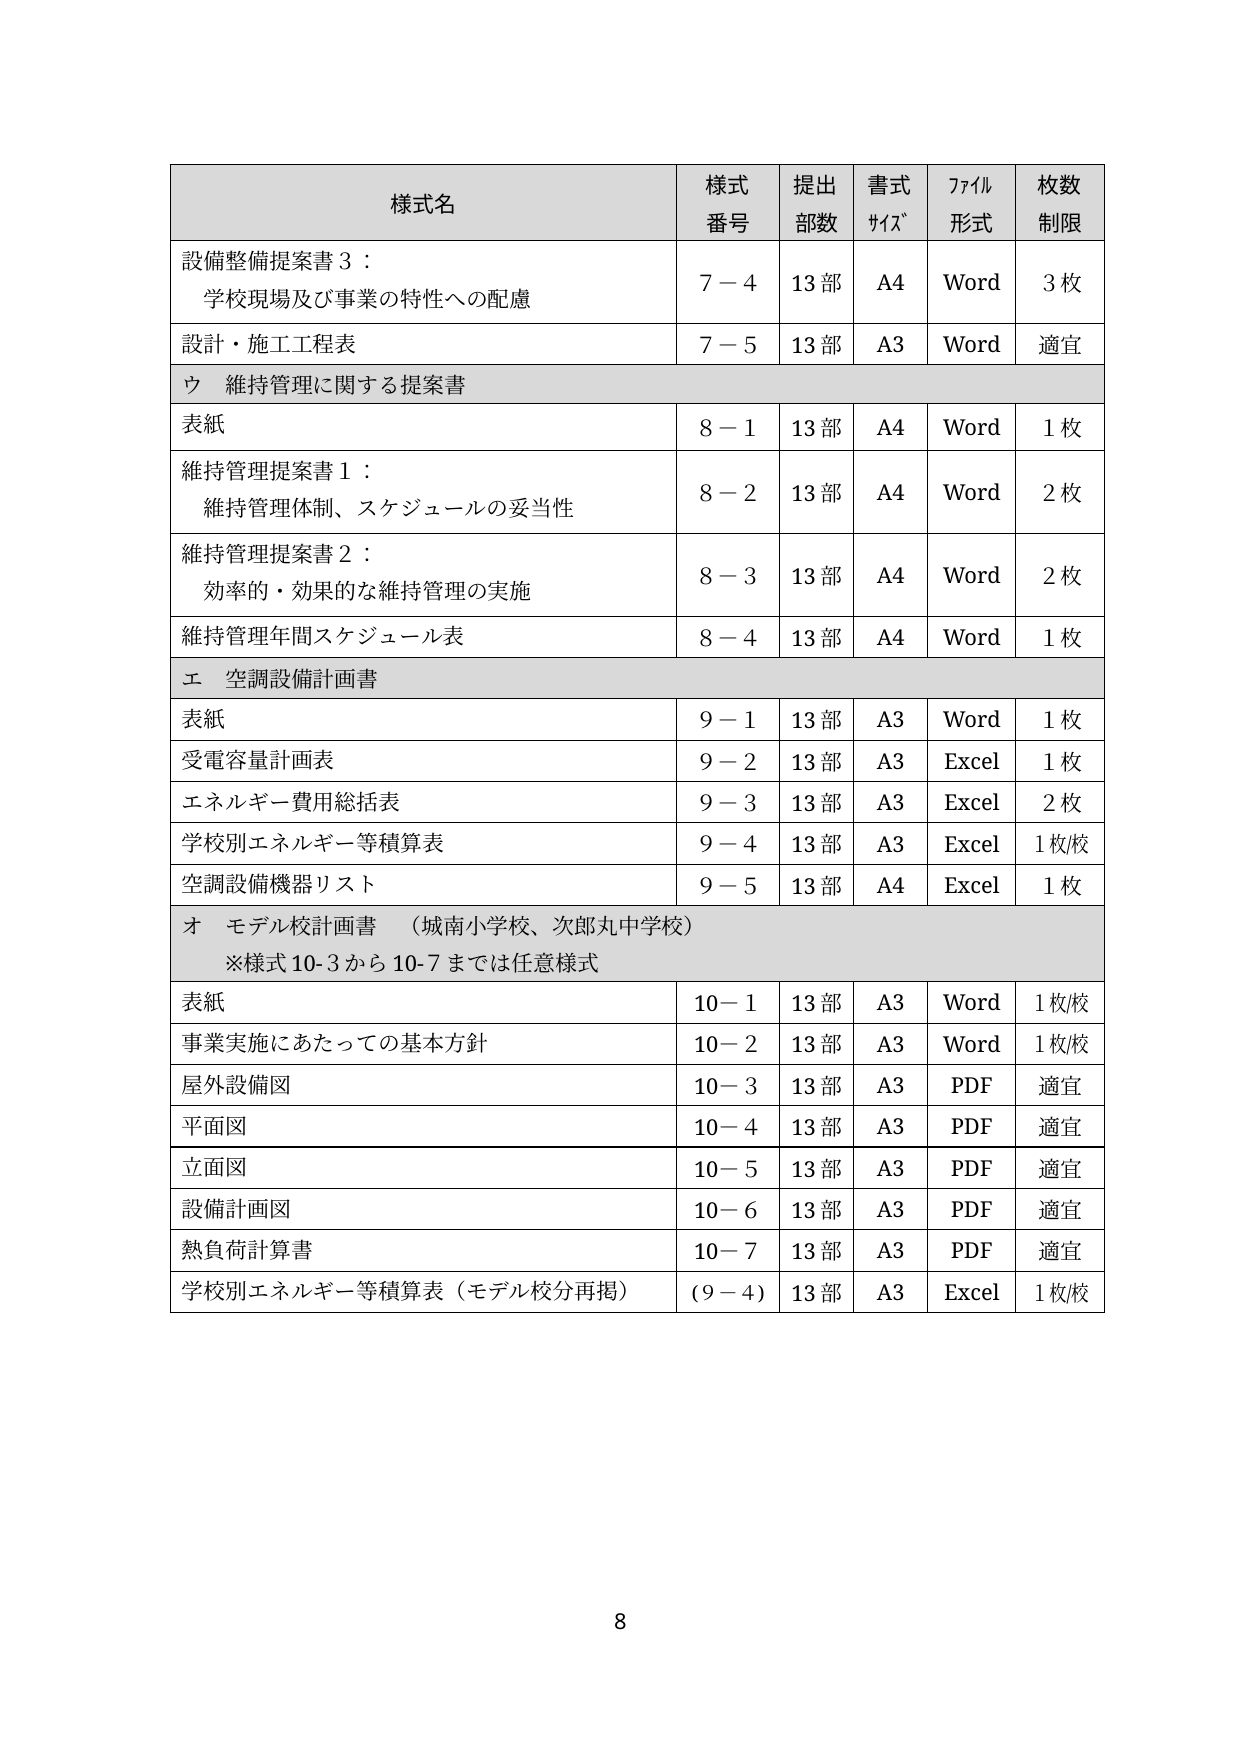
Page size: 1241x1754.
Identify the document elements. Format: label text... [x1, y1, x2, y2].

table_cell PDF [928, 1189, 1015, 1229]
table_cell PDF [928, 1065, 1015, 1105]
table_cell 適宜 [1016, 1148, 1104, 1188]
table_cell A4 [854, 241, 927, 323]
table_cell 維持管理提案書１： 維持管理体制、スケジュールの妥当性 [171, 451, 676, 533]
table_cell ８－２ [677, 451, 779, 533]
table_cell 13部 [780, 699, 853, 739]
table_cell 13部 [780, 1024, 853, 1064]
table_cell (９－４) [677, 1272, 779, 1312]
table_cell １枚/校 [1016, 1272, 1104, 1312]
table_cell 屋外設備図 [171, 1065, 676, 1105]
table_cell ９－４ [677, 823, 779, 864]
table_cell １枚/校 [1016, 982, 1104, 1022]
table_cell 13部 [780, 1065, 853, 1105]
table_cell 13部 [780, 617, 853, 657]
table_cell ９－５ [677, 865, 779, 905]
table_cell Excel [928, 741, 1015, 781]
table_cell A3 [854, 699, 927, 739]
table_cell Excel [928, 823, 1015, 864]
table_cell A3 [854, 1024, 927, 1064]
table_cell Word [928, 1024, 1015, 1064]
table_cell 10－７ [677, 1230, 779, 1271]
table_cell １枚/校 [1016, 1024, 1104, 1064]
table_cell 13部 [780, 241, 853, 323]
table_cell 設計・施工工程表 [171, 324, 676, 364]
table_cell 13部 [780, 741, 853, 781]
table_cell 表紙 [171, 982, 676, 1022]
table_cell 維持管理年間スケジュール表 [171, 617, 676, 657]
table_cell 熱負荷計算書 [171, 1230, 676, 1271]
table_cell ２枚 [1016, 451, 1104, 533]
table_cell PDF [928, 1148, 1015, 1188]
table_cell 10－３ [677, 1065, 779, 1105]
table_cell 表紙 [171, 699, 676, 739]
table_cell 13部 [780, 1272, 853, 1312]
table_cell 表紙 [171, 404, 676, 450]
table_cell A4 [854, 534, 927, 616]
table_cell 10－２ [677, 1024, 779, 1064]
table_header 様式 番号 [677, 165, 779, 240]
table_cell 10－６ [677, 1189, 779, 1229]
table_cell 学校別エネルギー等積算表（モデル校分再掲） [171, 1272, 676, 1312]
table_cell ７－５ [677, 324, 779, 364]
table_cell 平面図 [171, 1106, 676, 1146]
table_cell 13部 [780, 1189, 853, 1229]
table_cell ８－１ [677, 404, 779, 450]
table_cell ３枚 [1016, 241, 1104, 323]
table_cell 適宜 [1016, 324, 1104, 364]
table_cell Word [928, 451, 1015, 533]
table_cell 13部 [780, 823, 853, 864]
table_cell 適宜 [1016, 1106, 1104, 1146]
table_cell １枚 [1016, 404, 1104, 450]
table_cell A4 [854, 865, 927, 905]
table_cell A3 [854, 1106, 927, 1146]
table_cell ９－３ [677, 782, 779, 822]
table_cell A3 [854, 1148, 927, 1188]
table_cell 13部 [780, 451, 853, 533]
table_cell １枚 [1016, 865, 1104, 905]
table_cell A3 [854, 324, 927, 364]
table_cell ８－３ [677, 534, 779, 616]
table_cell 立面図 [171, 1148, 676, 1188]
table_cell A3 [854, 1272, 927, 1312]
table_cell A3 [854, 782, 927, 822]
table_cell A4 [854, 404, 927, 450]
table_cell １枚/校 [1016, 823, 1104, 864]
table_cell 事業実施にあたっての基本方針 [171, 1024, 676, 1064]
table_cell Word [928, 617, 1015, 657]
table_cell 13部 [780, 1148, 853, 1188]
table_cell 学校別エネルギー等積算表 [171, 823, 676, 864]
table_cell A4 [854, 451, 927, 533]
table_cell 適宜 [1016, 1189, 1104, 1229]
table_cell A4 [854, 617, 927, 657]
table_cell Word [928, 982, 1015, 1022]
table_header 書式 ｻｲｽﾞ [854, 165, 927, 240]
table_cell ２枚 [1016, 782, 1104, 822]
table_cell A3 [854, 982, 927, 1022]
table_cell A3 [854, 1230, 927, 1271]
table_cell ２枚 [1016, 534, 1104, 616]
table_header 枚数 制限 [1016, 165, 1104, 240]
table_cell 13部 [780, 1106, 853, 1146]
table_cell 10－５ [677, 1148, 779, 1188]
table_cell 設備計画図 [171, 1189, 676, 1229]
table_cell 13部 [780, 324, 853, 364]
table_cell 維持管理提案書２： 効率的・効果的な維持管理の実施 [171, 534, 676, 616]
table_cell 13部 [780, 1230, 853, 1271]
table_cell オ モデル校計画書 （城南小学校、次郎丸中学校） ※様式10-３から10-７までは任意様式 [171, 906, 1104, 981]
table_cell 空調設備機器リスト [171, 865, 676, 905]
table_cell A3 [854, 823, 927, 864]
table_cell PDF [928, 1230, 1015, 1271]
table_cell 10－１ [677, 982, 779, 1022]
table_cell Word [928, 241, 1015, 323]
table_cell 13部 [780, 782, 853, 822]
table_cell 13部 [780, 534, 853, 616]
table_cell A3 [854, 1065, 927, 1105]
table_cell A3 [854, 1189, 927, 1229]
table_cell 10－４ [677, 1106, 779, 1146]
table_cell ウ 維持管理に関する提案書 [171, 365, 1104, 403]
table_cell Word [928, 699, 1015, 739]
table_cell Excel [928, 782, 1015, 822]
table_cell 受電容量計画表 [171, 741, 676, 781]
table_header 様式名 [171, 165, 676, 240]
table_cell 設備整備提案書３： 学校現場及び事業の特性への配慮 [171, 241, 676, 323]
table_cell Word [928, 534, 1015, 616]
table_cell Excel [928, 865, 1015, 905]
table_cell １枚 [1016, 617, 1104, 657]
table_cell Excel [928, 1272, 1015, 1312]
table_cell 適宜 [1016, 1065, 1104, 1105]
table_header 提出 部数 [780, 165, 853, 240]
table_header ﾌｧｲﾙ 形式 [928, 165, 1015, 240]
table_cell 13部 [780, 404, 853, 450]
table_cell ７－４ [677, 241, 779, 323]
table_cell A3 [854, 741, 927, 781]
table_cell Word [928, 404, 1015, 450]
table_cell PDF [928, 1106, 1015, 1146]
table_cell ９－２ [677, 741, 779, 781]
table_cell 13部 [780, 865, 853, 905]
table_cell １枚 [1016, 741, 1104, 781]
table_cell １枚 [1016, 699, 1104, 739]
table_cell ９－１ [677, 699, 779, 739]
table_cell Word [928, 324, 1015, 364]
table_cell エ 空調設備計画書 [171, 658, 1104, 698]
table_cell 適宜 [1016, 1230, 1104, 1271]
table_cell エネルギー費用総括表 [171, 782, 676, 822]
table_cell 13部 [780, 982, 853, 1022]
table_cell ８－４ [677, 617, 779, 657]
